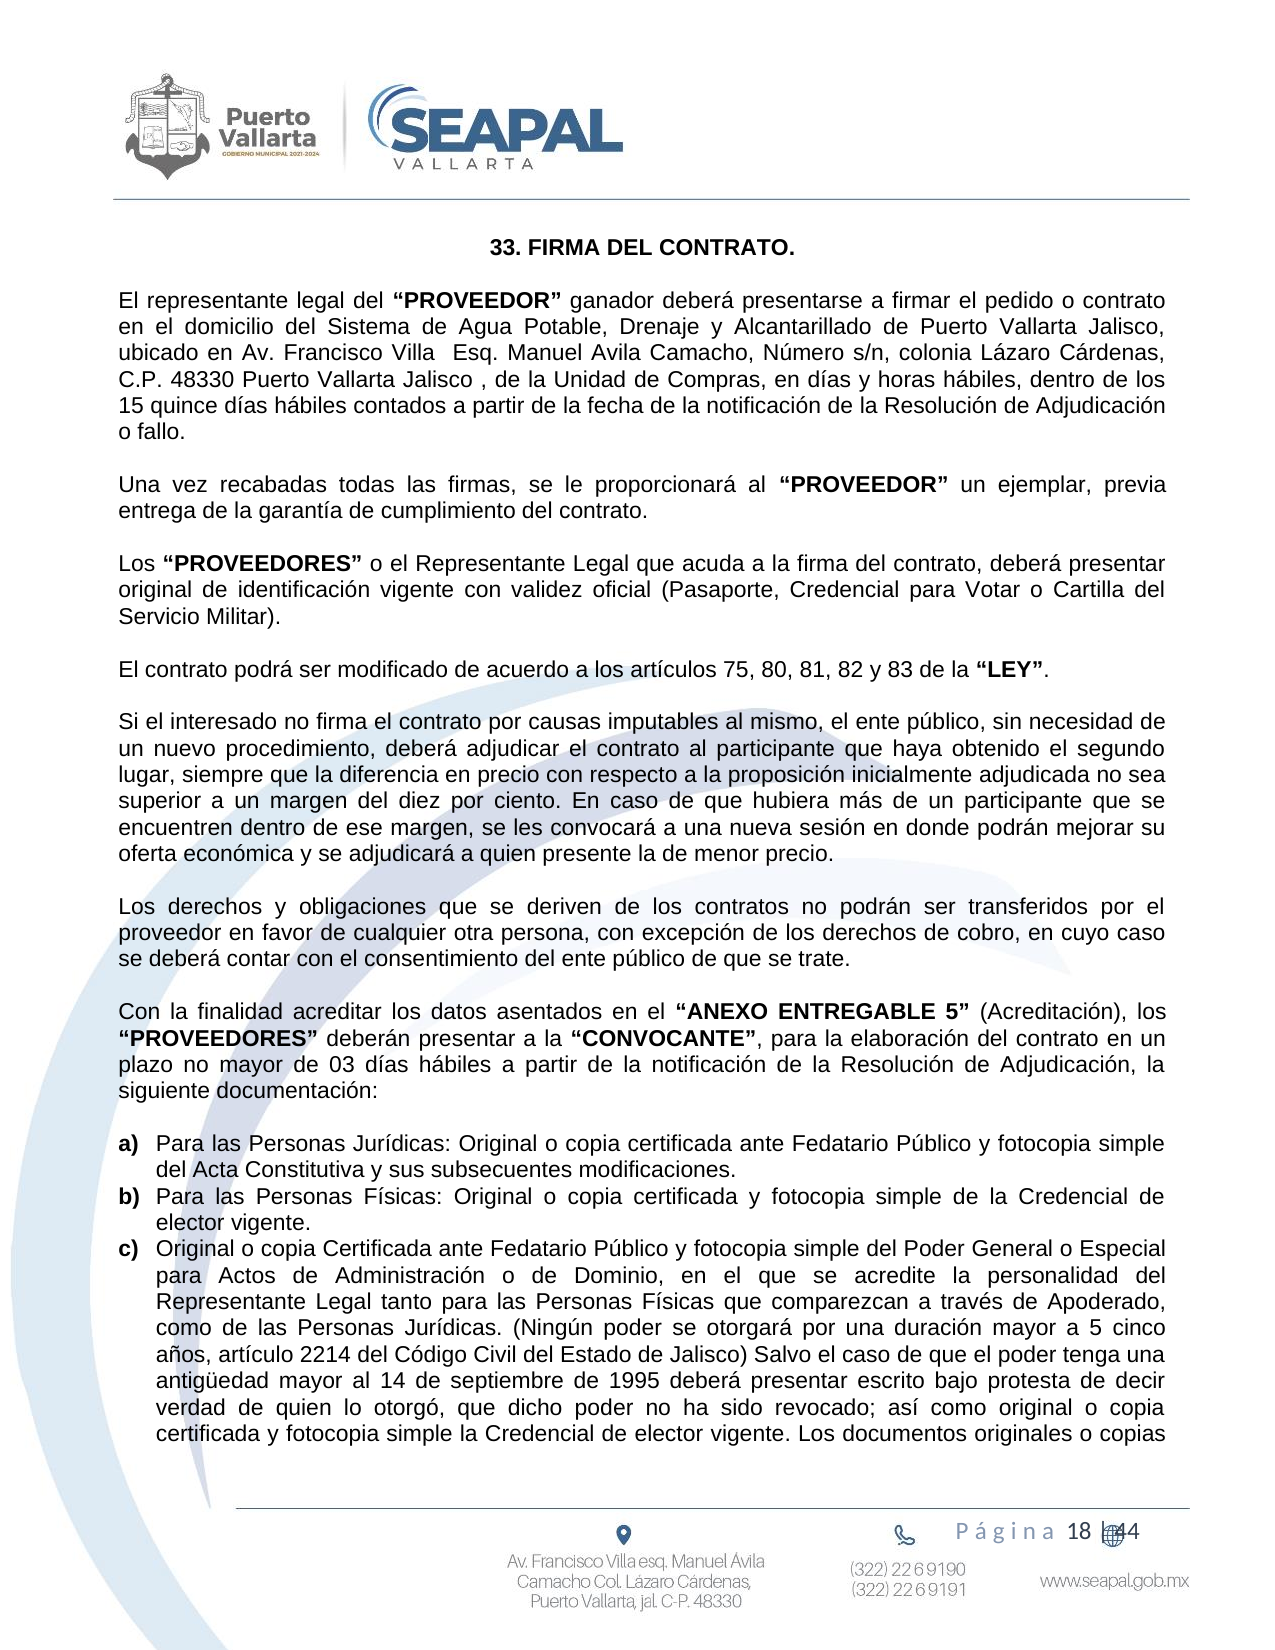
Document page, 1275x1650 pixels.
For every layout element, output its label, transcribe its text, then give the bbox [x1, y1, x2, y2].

text El representante legal del “PROVEEDOR” ganador deberá presentarse a firmar el pedido o contrato en el domicilio del Sistema de Agua Potable, Drenaje y Alcantarillado de Puerto Vallarta Jalisco, ubicado en Av. Francisco Villa Esq. Manuel Avila Camacho, Número s/n, colonia Lázaro Cárdenas, C.P. 48330 Puerto Vallarta Jalisco , de la Unidad de Compras, en días y horas hábiles, dentro de los 15 quince días hábiles contados a partir de la fecha de la notificación de la Resolución de Adjudicación o fallo. [118, 287, 1166, 445]
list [118, 1235, 1166, 1446]
text Los “PROVEEDORES” o el Representante Legal que acuda a la firma del contrato, deberá presentar original de identificación vigente con validez oficial (Pasaporte, Credencial para Votar o Cartilla del Servicio Militar). [118, 550, 1166, 629]
text El contrato podrá ser modificado de acuerdo a los artículos 75, 80, 81, 82 y 83 de la “LEY”. [118, 656, 1166, 682]
text Una vez recabadas todas las firmas, se le proporcionará al “PROVEEDOR” un ejemplar, previa entrega de la garantía de cumplimiento del contrato. [118, 471, 1166, 524]
text 33. FIRMA DEL CONTRATO. [118, 234, 1166, 260]
text Los derechos y obligaciones que se deriven de los contratos no podrán ser transferidos por el proveedor en favor de cualquier otra persona, con excepción de los derechos de cobro, en cuyo caso se deberá contar con el consentimiento del ente público de que se trate. [118, 893, 1166, 972]
text Con la finalidad acreditar los datos asentados en el “ANEXO ENTREGABLE 5” (Acreditación), los “PROVEEDORES” deberán presentar a la “CONVOCANTE”, para la elaboración del contrato en un plazo no mayor de 03 días hábiles a partir de la notificación de la Resolución de Adjudicación, la siguiente documentación: [118, 998, 1166, 1103]
picture [9, 0, 1275, 1650]
text Si el interesado no firma el contrato por causas imputables al mismo, el ente público, sin necesidad de un nuevo procedimiento, deberá adjudicar el contrato al participante que haya obtenido el segundo lugar, siempre que la diferencia en precio con respecto a la proposición inicialmente adjudicada no sea superior a un margen del diez por ciento. En caso de que hubiera más de un participante que se encuentren dentro de ese margen, se les convocará a una nueva sesión en donde podrán mejorar su oferta económica y se adjudicará a quien presente la de menor precio. [118, 708, 1166, 866]
list Para las Personas Jurídicas: Original o copia certificada ante Fedatario Público y fotocopia simple del Acta Constitutiva y sus subsecuentes modificaciones. [118, 1130, 1166, 1183]
list Para las Personas Físicas: Original o copia certificada y fotocopia simple de la Credencial de elector vigente. [118, 1183, 1166, 1235]
